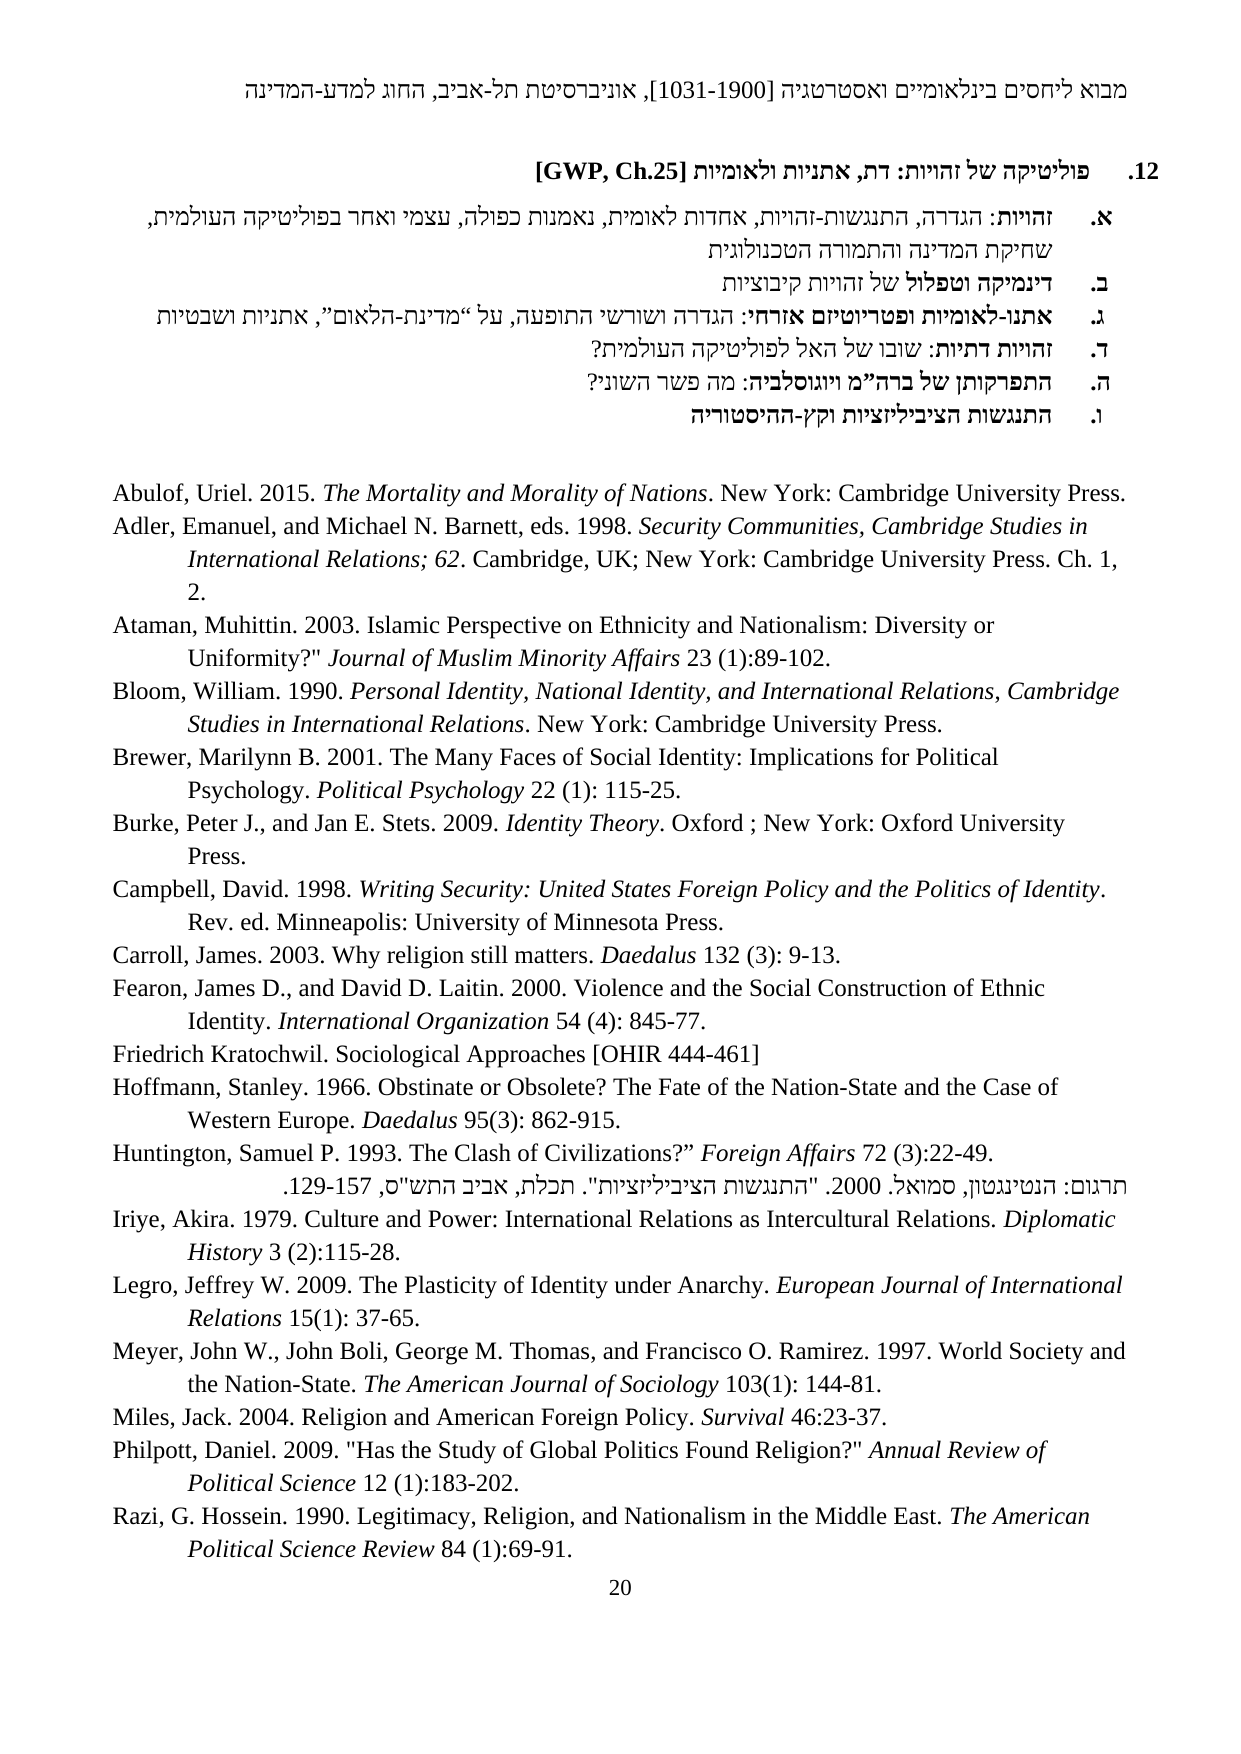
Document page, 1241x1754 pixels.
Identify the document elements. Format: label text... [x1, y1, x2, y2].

text Campbell, David. 1998. Writing Security: United States Foreign Policy and the Politics of Identity. Rev. ed. Minneapolis: University of Minnesota Press. [112, 874, 1128, 936]
list אתנו-לאומיות ופטריוטיזם אזרחי: הגדרה ושורשי התופעה, על “מדינת-הלאום”, אתניות ושבטיות [112, 301, 1090, 330]
text Philpott, Daniel. 2009. "Has the Study of Global Politics Found Religion?" Annual Review of Political Science 12 (1):183-202. [112, 1435, 1128, 1497]
text תרגום: הנטינגטון, סמואל. 2000. "התנגשות הציביליזציות". תכלת, אביב התש"ס, 129-157. [112, 1171, 1128, 1200]
list זהויות: הגדרה, התנגשות-זהויות, אחדות לאומית, נאמנות כפולה, עצמי ואחר בפוליטיקה העולמית, שחיקת המדינה והתמורה הטכנולוגית [112, 202, 1090, 264]
text Razi, G. Hossein. 1990. Legitimacy, Religion, and Nationalism in the Middle East. The American Political Science Review 84 (1):69-91. [112, 1501, 1128, 1563]
text Brewer, Marilynn B. 2001. The Many Faces of Social Identity: Implications for Political Psychology. Political Psychology 22 (1): 115-25. [112, 742, 1128, 804]
list זהויות דתיות: שובו של האל לפוליטיקה העולמית? [112, 334, 1090, 363]
text Ataman, Muhittin. 2003. Islamic Perspective on Ethnicity and Nationalism: Diversity or Uniformity?" Journal of Muslim Minority Affairs 23 (1):89-102. [112, 610, 1128, 672]
text Burke, Peter J., and Jan E. Stets. 2009. Identity Theory. Oxford ; New York: Oxford University Press. [112, 808, 1128, 870]
text Fearon, James D., and David D. Laitin. 2000. Violence and the Social Construction of Ethnic Identity. International Organization 54 (4): 845-77. [112, 973, 1128, 1035]
text Hoffmann, Stanley. 1966. Obstinate or Obsolete? The Fate of the Nation-State and the Case of Western Europe. Daedalus 95(3): 862-915. [112, 1072, 1128, 1134]
list התפרקותן של ברה”מ ויוגוסלביה: מה פשר השוני? [112, 367, 1090, 396]
text Carroll, James. 2003. Why religion still matters. Daedalus 132 (3): 9-13. [112, 940, 1128, 969]
text Bloom, William. 1990. Personal Identity, National Identity, and International Relations, Cambridge Studies in International Relations. New York: Cambridge University Press. [112, 676, 1128, 738]
text Iriye, Akira. 1979. Culture and Power: International Relations as Intercultural Relations. Diplomatic History 3 (2):115-28. [112, 1204, 1128, 1266]
text Miles, Jack. 2004. Religion and American Foreign Policy. Survival 46:23-37. [112, 1402, 1128, 1431]
text Adler, Emanuel, and Michael N. Barnett, eds. 1998. Security Communities, Cambridge Studies in International Relations; 62. Cambridge, UK; New York: Cambridge University Press. Ch. 1, 2. [112, 511, 1128, 606]
text Legro, Jeffrey W. 2009. The Plasticity of Identity under Anarchy. European Journal of International Relations 15(1): 37-65. [112, 1270, 1128, 1332]
list התנגשות הציביליזציות וקץ-ההיסטוריה [112, 400, 1090, 461]
text Meyer, John W., John Boli, George M. Thomas, and Francisco O. Ramirez. 1997. World Society and the Nation-State. The American Journal of Sociology 103(1): 144-81. [112, 1336, 1128, 1398]
list דינמיקה וטפלול של זהויות קיבוציות [112, 268, 1090, 297]
text Friedrich Kratochwil. Sociological Approaches [OHIR 444-461] [112, 1039, 1128, 1068]
subtitle פוליטיקה של זהויות: דת, אתניות ולאומיות [GWP, Ch.25] [112, 156, 1128, 185]
text Abulof, Uriel. 2015. The Mortality and Morality of Nations. New York: Cambridge University Press. [112, 478, 1128, 506]
text Huntington, Samuel P. 1993. The Clash of Civilizations?” Foreign Affairs 72 (3):22-49. [112, 1138, 1128, 1167]
